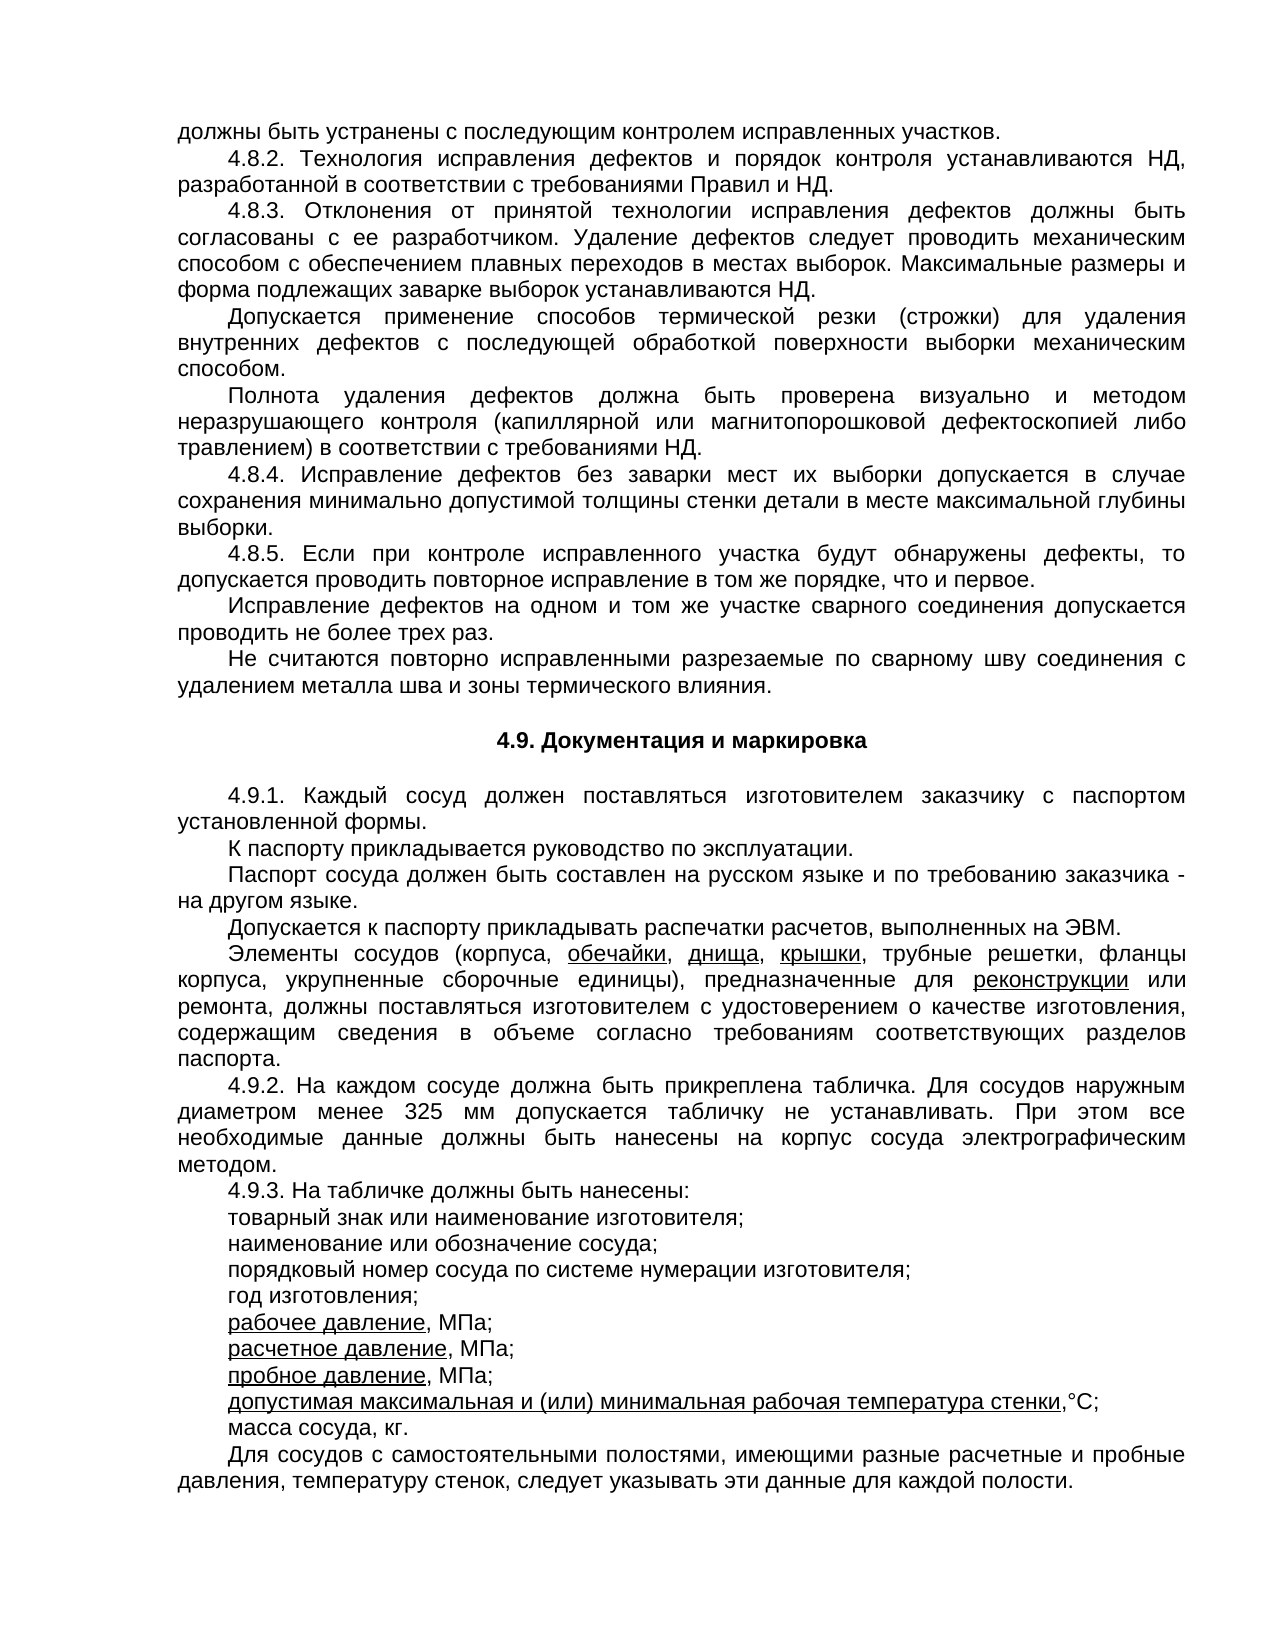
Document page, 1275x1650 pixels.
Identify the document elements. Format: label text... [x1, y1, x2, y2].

text 4.8.2. Технология исправления дефектов и порядок контроля устанавливаются НД, разработанной в соответствии с требованиями Правил и НД. [177, 144, 1186, 197]
text 4.9. Документация и маркировка [177, 727, 1186, 753]
text К паспорту прикладывается руководство по эксплуатации. [177, 834, 1186, 861]
text наименование или обозначение сосуда; [177, 1230, 1186, 1256]
text 4.8.3. Отклонения от принятой технологии исправления дефектов должны быть согласованы с ее разработчиком. Удаление дефектов следует проводить механическим способом с обеспечением плавных переходов в местах выборок. Максимальные размеры и форма подлежащих заварке выборок устанавливаются НД. [177, 197, 1186, 303]
text Паспорт сосуда должен быть составлен на русском языке и по требованию заказчика - на другом языке. [177, 861, 1186, 913]
text Допускается к паспорту прикладывать распечатки расчетов, выполненных на ЭВМ. [177, 913, 1186, 940]
text 4.9.2. На каждом сосуде должна быть прикреплена табличка. Для сосудов наружным диаметром менее 325 мм допускается табличку не устанавливать. При этом все необходимые данные должны быть нанесены на корпус сосуда электрографическим методом. [177, 1072, 1186, 1177]
text Исправление дефектов на одном и том же участке сварного соединения допускается проводить не более трех раз. [177, 592, 1186, 645]
text 4.8.5. Если при контроле исправленного участка будут обнаружены дефекты, то допускается проводить повторное исправление в том же порядке, что и первое. [177, 540, 1186, 592]
text пробное давление, МПа; [177, 1362, 1186, 1388]
text год изготовления; [177, 1282, 1186, 1309]
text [177, 118, 1186, 144]
text товарный знак или наименование изготовителя; [177, 1203, 1186, 1230]
text 4.9.1. Каждый сосуд должен поставляться изготовителем заказчику с паспортом установленной формы. [177, 782, 1186, 834]
text рабочее давление, МПа; [177, 1309, 1186, 1335]
text Допускается применение способов термической резки (строжки) для удаления внутренних дефектов с последующей обработкой поверхности выборки механическим способом. [177, 303, 1186, 382]
text Для сосудов с самостоятельными полостями, имеющими разные расчетные и пробные давления, температуру стенок, следует указывать эти данные для каждой полости. [177, 1441, 1186, 1493]
text Элементы сосудов (корпуса, обечайки, днища, крышки, трубные решетки, фланцы корпуса, укрупненные сборочные единицы), предназначенные для реконструкции или ремонта, должны поставляться изготовителем с удостоверением о качестве изготовления, содержащим сведения в объеме согласно требованиям соответствующих разделов паспорта. [177, 940, 1186, 1072]
text Полнота удаления дефектов должна быть проверена визуально и методом неразрушающего контроля (капиллярной или магнитопорошковой дефектоскопией либо травлением) в соответствии с требованиями НД. [177, 382, 1186, 461]
text Не считаются повторно исправленными разрезаемые по сварному шву соединения с удалением металла шва и зоны термического влияния. [177, 645, 1186, 698]
text допустимая максимальная и (или) минимальная рабочая температура стенки,°С; [177, 1388, 1186, 1414]
text порядковый номер сосуда по системе нумерации изготовителя; [177, 1256, 1186, 1282]
text масса сосуда, кг. [177, 1414, 1186, 1441]
text расчетное давление, МПа; [177, 1335, 1186, 1362]
text 4.9.3. На табличке должны быть нанесены: [177, 1177, 1186, 1203]
text 4.8.4. Исправление дефектов без заварки мест их выборки допускается в случае сохранения минимально допустимой толщины стенки детали в месте максимальной глубины выборки. [177, 461, 1186, 540]
